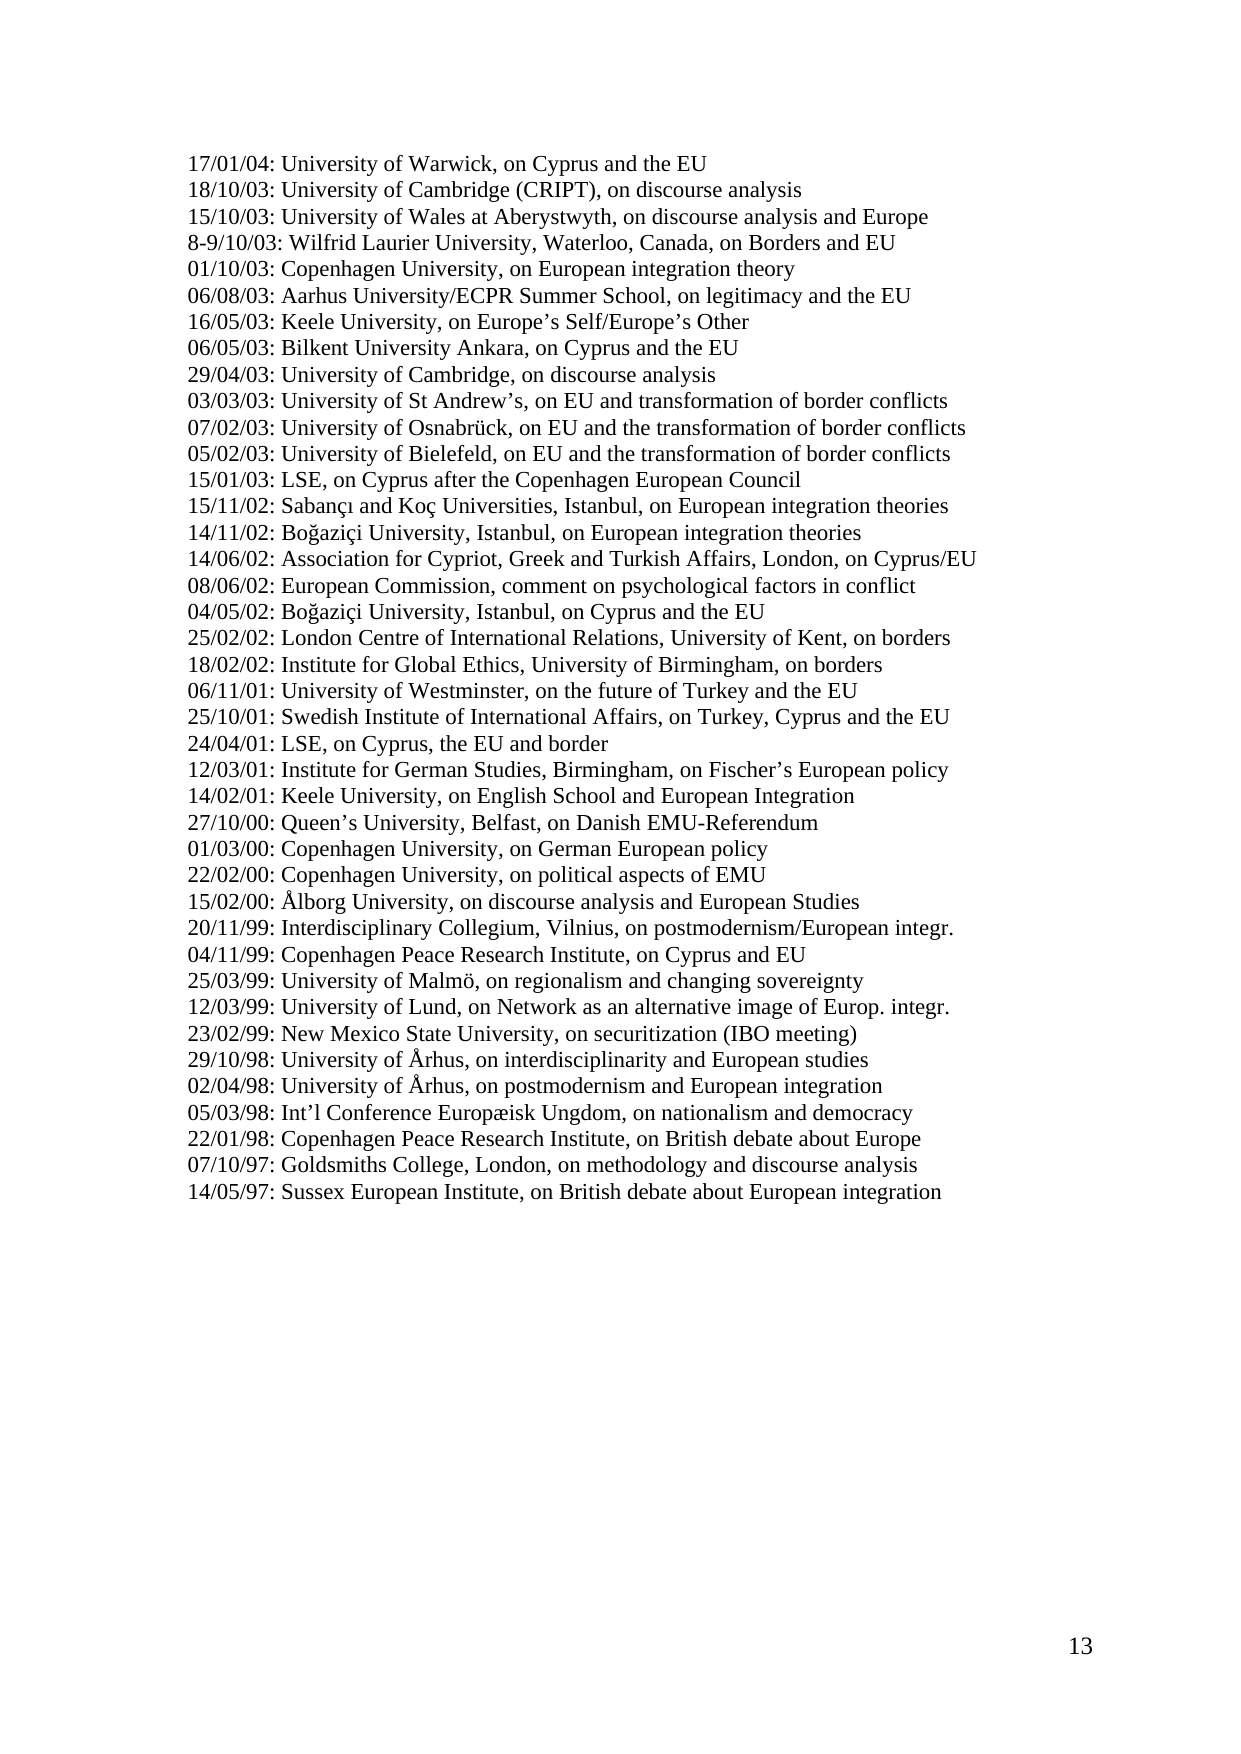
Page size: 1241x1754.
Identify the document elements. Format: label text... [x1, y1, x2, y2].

text 14/06/02: Association for Cypriot, Greek and Turkish Affairs, , on Cyprus/EU [187, 545, 1093, 572]
text 17/01/04: of , on and the EU [187, 150, 1093, 176]
text 18/10/03: (CRIPT), on discourse analysis [187, 176, 1093, 203]
text 23/02/99: , on securitization (IBO meeting) [187, 1020, 1093, 1046]
text 15/10/03: of at Aberystwyth, on discourse analysis and [187, 203, 1093, 229]
text 29/04/03: , on discourse analysis [187, 361, 1093, 387]
text 14/02/01: , on and European Integration [187, 782, 1093, 809]
text 15/11/02: Sabançı and , , on European integration theories [187, 493, 1093, 519]
text 12/03/99: , on Network as an alternative image of Europ. integr. [187, 993, 1093, 1020]
text 02/04/98: , on postmodernism and European integration [187, 1072, 1093, 1099]
text 05/02/03: , on EU and the transformation of border conflicts [187, 440, 1093, 466]
text 06/05/03: Bilkent University , on and the EU [187, 334, 1093, 361]
text 01/10/03: , on European integration theory [187, 255, 1093, 282]
text 05/03/98: Int’l Conference Europæisk Ungdom, on nationalism and democracy [187, 1099, 1093, 1125]
text 24/04/01: LSE, on Cyprus, the EU and border [187, 730, 1093, 756]
text 22/02/00: , on political aspects of EMU [187, 862, 1093, 888]
text 22/01/98: Copenhagen Peace Research Institute, on British debate about [187, 1125, 1093, 1151]
text 08/06/02: European Commission, comment on psychological factors in conflict [187, 572, 1093, 598]
text 04/11/99: Copenhagen Peace Research Institute, on and EU [187, 941, 1093, 967]
text 06/08/03: Aarhus University/ECPR Summer School, on legitimacy and the EU [187, 282, 1093, 308]
text 25/02/02: London Centre of International Relations, , on borders [187, 624, 1093, 651]
text 03/03/03: of St Andrew’s, on EU and transformation of border conflicts [187, 387, 1093, 413]
text 06/11/01: of , on the future of and the EU [187, 677, 1093, 703]
text 14/11/02: , , on European integration theories [187, 519, 1093, 545]
text 16/05/03: , on ’s Self/Europe’s Other [187, 308, 1093, 334]
text 8-9/10/03: , , on Borders and EU [187, 229, 1093, 255]
text 14/05/97: Sussex European Institute, on British debate about European integration [187, 1178, 1093, 1204]
text 07/02/03: , on EU and the transformation of border conflicts [187, 413, 1093, 440]
text 18/02/02: Institute for Global Ethics, , on borders [187, 651, 1093, 677]
text 15/02/00: , on discourse analysis and European Studies [187, 888, 1093, 914]
text 27/10/00: Queen’s University, , on Danish EMU-Referendum [187, 809, 1093, 835]
text 07/10/97: , , on methodology and discourse analysis [187, 1151, 1093, 1178]
text 25/10/01: Swedish Institute of International Affairs, on , Cyprus and the EU [187, 703, 1093, 730]
text 12/03/01: Institute for German Studies, , on Fischer’s European policy [187, 756, 1093, 782]
text 29/10/98: , on interdisciplinarity and European studies [187, 1046, 1093, 1072]
text 15/01/03: LSE, on after the European Council [187, 466, 1093, 493]
text 20/11/99: Interdisciplinary Collegium, , on postmodernism/European integr. [187, 914, 1093, 941]
text 04/05/02: , , on and the EU [187, 598, 1093, 624]
text 25/03/99: , on regionalism and changing sovereignty [187, 967, 1093, 993]
text 01/03/00: , on German European policy [187, 835, 1093, 862]
